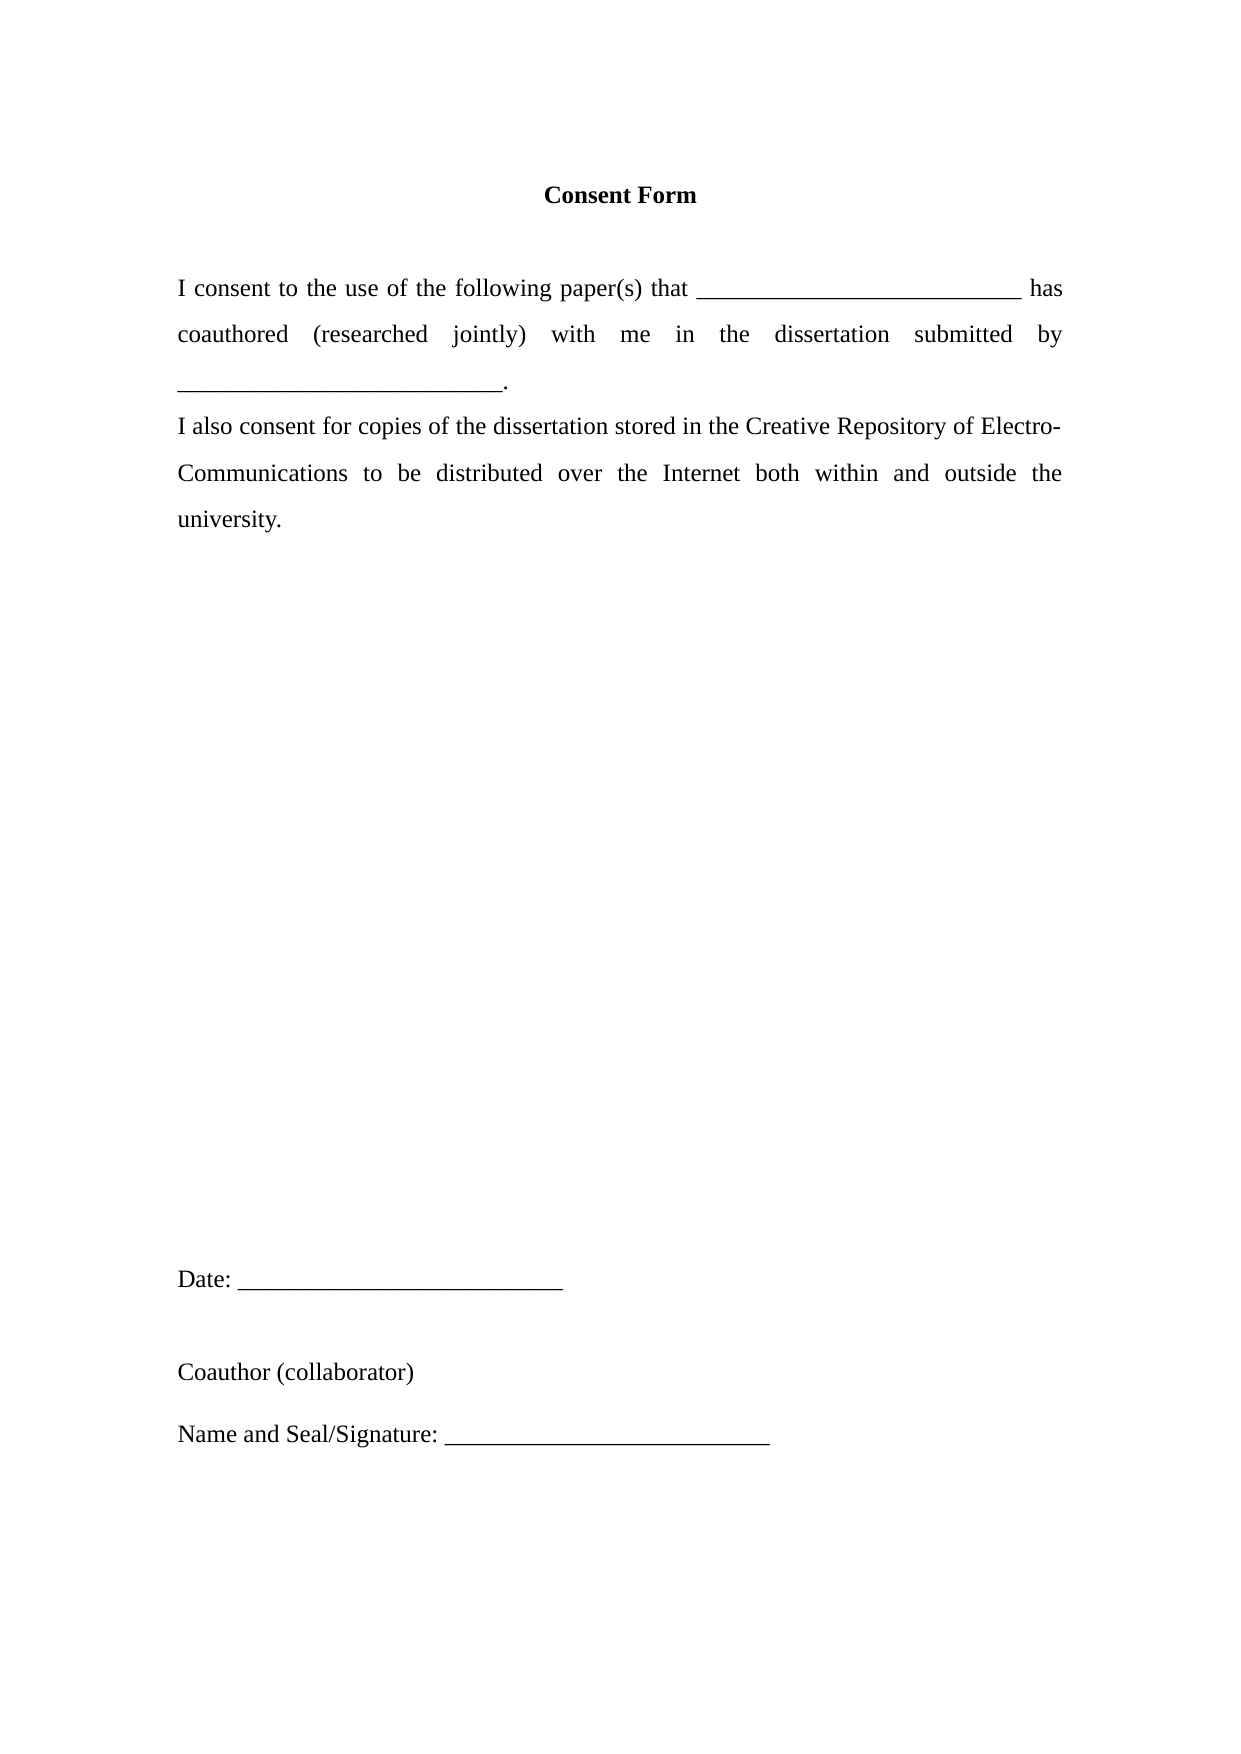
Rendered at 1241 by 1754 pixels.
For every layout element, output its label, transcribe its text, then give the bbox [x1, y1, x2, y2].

text Consent Form [177, 178, 1063, 209]
text Date: __________________________ [177, 1263, 1063, 1294]
text Name and Seal/Signature: __________________________ [177, 1418, 1063, 1449]
text Coauthor (collaborator) [177, 1356, 1063, 1387]
text I consent to the use of the following paper(s) that __________________________ has coauthored (researched jointly) with me in the dissertation submitted by __________________________. [177, 272, 1063, 396]
text I also consent for copies of the dissertation stored in the Creative Repository of Electro-Communications to be distributed over the Internet both within and outside the university. [177, 410, 1063, 534]
